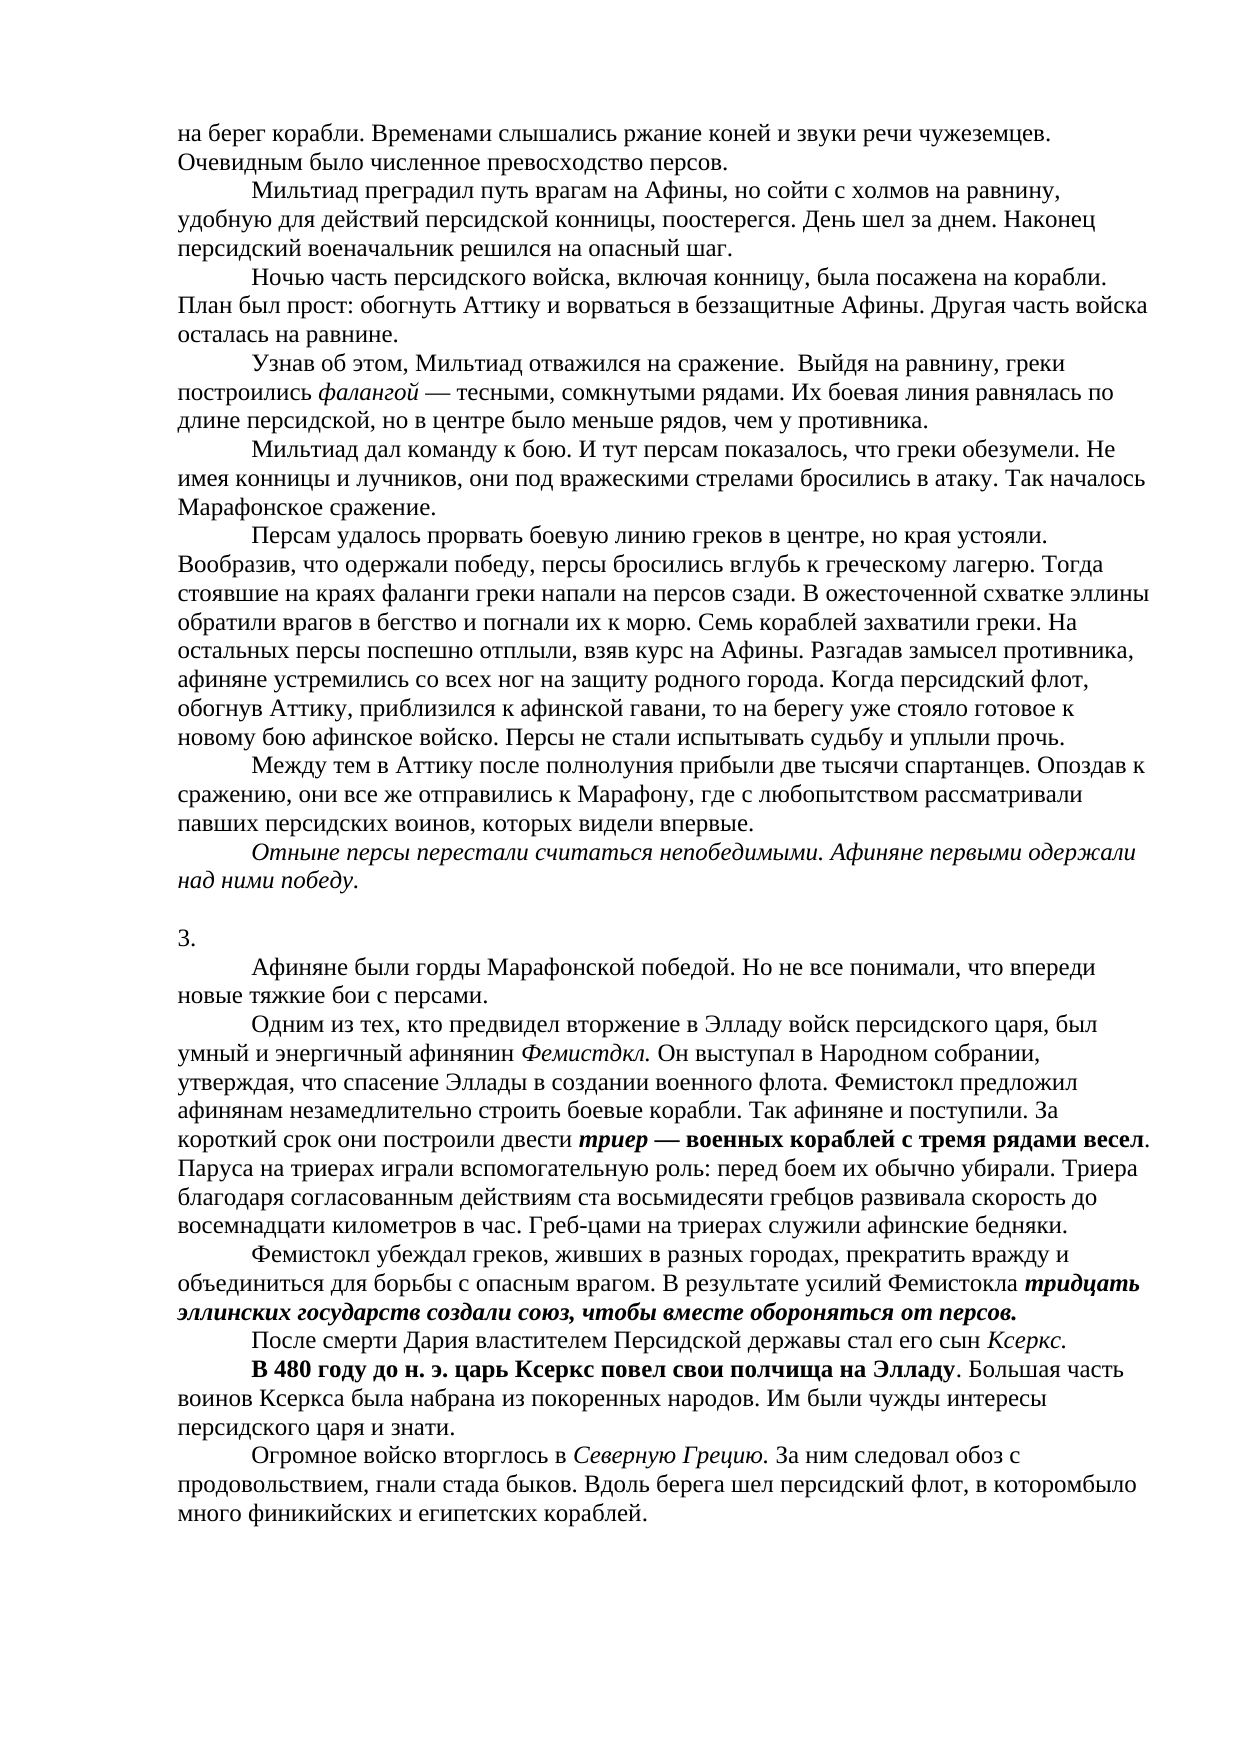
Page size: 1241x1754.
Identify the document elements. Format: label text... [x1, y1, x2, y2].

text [177, 118, 1152, 176]
text После смерти Дария властителем Персидской державы стал его сын Ксеркс. [177, 1326, 1152, 1354]
text Фемистокл убеждал греков, живших в разных городах, прекратить вражду и объединиться для борьбы с опасным врагом. В результате усилий Фемистокла тридцать эллинских государств создали союз, чтобы вместе обороняться от персов. [177, 1239, 1152, 1326]
text Узнав об этом, Мильтиад отважился на сражение. Выйдя на равнину, греки построились фалангой — тесными, сомкнутыми рядами. Их боевая линия равнялась по длине персидской, но в центре было меньше рядов, чем у противника. [177, 348, 1152, 434]
text Мильтиад преградил путь врагам на Афины, но сойти с холмов на равнину, удобную для действий персидской конницы, поостерегся. День шел за днем. Наконец персидский военачальник решился на опасный шаг. [177, 176, 1152, 262]
text Персам удалось прорвать боевую линию греков в центре, но края устояли. Вообразив, что одержали победу, персы бросились вглубь к греческому лагерю. Тогда стоявшие на краях фаланги греки напали на персов сзади. В ожесточенной схватке эллины обратили врагов в бегство и погнали их к морю. Семь кораблей захватили греки. На остальных персы поспешно отплыли, взяв курс на Афины. Разгадав замысел противника, афиняне устремились со всех ног на защиту родного города. Когда персидский флот, обогнув Аттику, приблизился к афинской гавани, то на берегу уже стояло готовое к новому бою афинское войско. Персы не стали испытывать судьбу и уплыли прочь. [177, 521, 1152, 751]
text Афиняне были горды Марафонской победой. Но не все понимали, что впереди новые тяжкие бои с персами. [177, 952, 1152, 1009]
text Отныне персы перестали считаться непобедимыми. Афиняне первыми одержали над ними победу. [177, 837, 1152, 894]
text Одним из тех, кто предвидел вторжение в Элладу войск персидского царя, был умный и энергичный афинянин Фемистдкл. Он выступал в Народном собрании, утверждая, что спасение Эллады в создании военного флота. Фемистокл предложил афинянам незамедлительно строить боевые корабли. Так афиняне и поступили. За короткий срок они построили двести триер — военных кораблей с тремя рядами весел. Паруса на триерах играли вспомогательную роль: перед боем их обычно убирали. Триера благодаря согласованным действиям ста восьмидесяти гребцов развивала скорость до восемнадцати километров в час. Греб-цами на триерах служили афинские бедняки. [177, 1009, 1152, 1239]
text 3. [177, 923, 1152, 952]
text Ночью часть персидского войска, включая конницу, была посажена на корабли. План был прост: обогнуть Аттику и ворваться в беззащитные Афины. Другая часть войска осталась на равнине. [177, 262, 1152, 348]
text В 480 году до н. э. царь Ксеркс повел свои полчища на Элладу. Большая часть воинов Ксеркса была набрана из покоренных народов. Им были чужды интересы персидского царя и знати. [177, 1354, 1152, 1441]
text Между тем в Аттику после полнолуния прибыли две тысячи спартанцев. Опоздав к сражению, они все же отправились к Марафону, где с любопытством рассматривали павших персидских воинов, которых видели впервые. [177, 751, 1152, 837]
text Огромное войско вторглось в Северную Грецию. За ним следовал обоз с продовольствием, гнали стада быков. Вдоль берега шел персидский флот, в которомбыло много финикийских и египетских кораблей. [177, 1441, 1152, 1527]
text Мильтиад дал команду к бою. И тут персам показалось, что греки обезумели. Не имея конницы и лучников, они под вражескими стрелами бросились в атаку. Так началось Марафонское сражение. [177, 434, 1152, 521]
